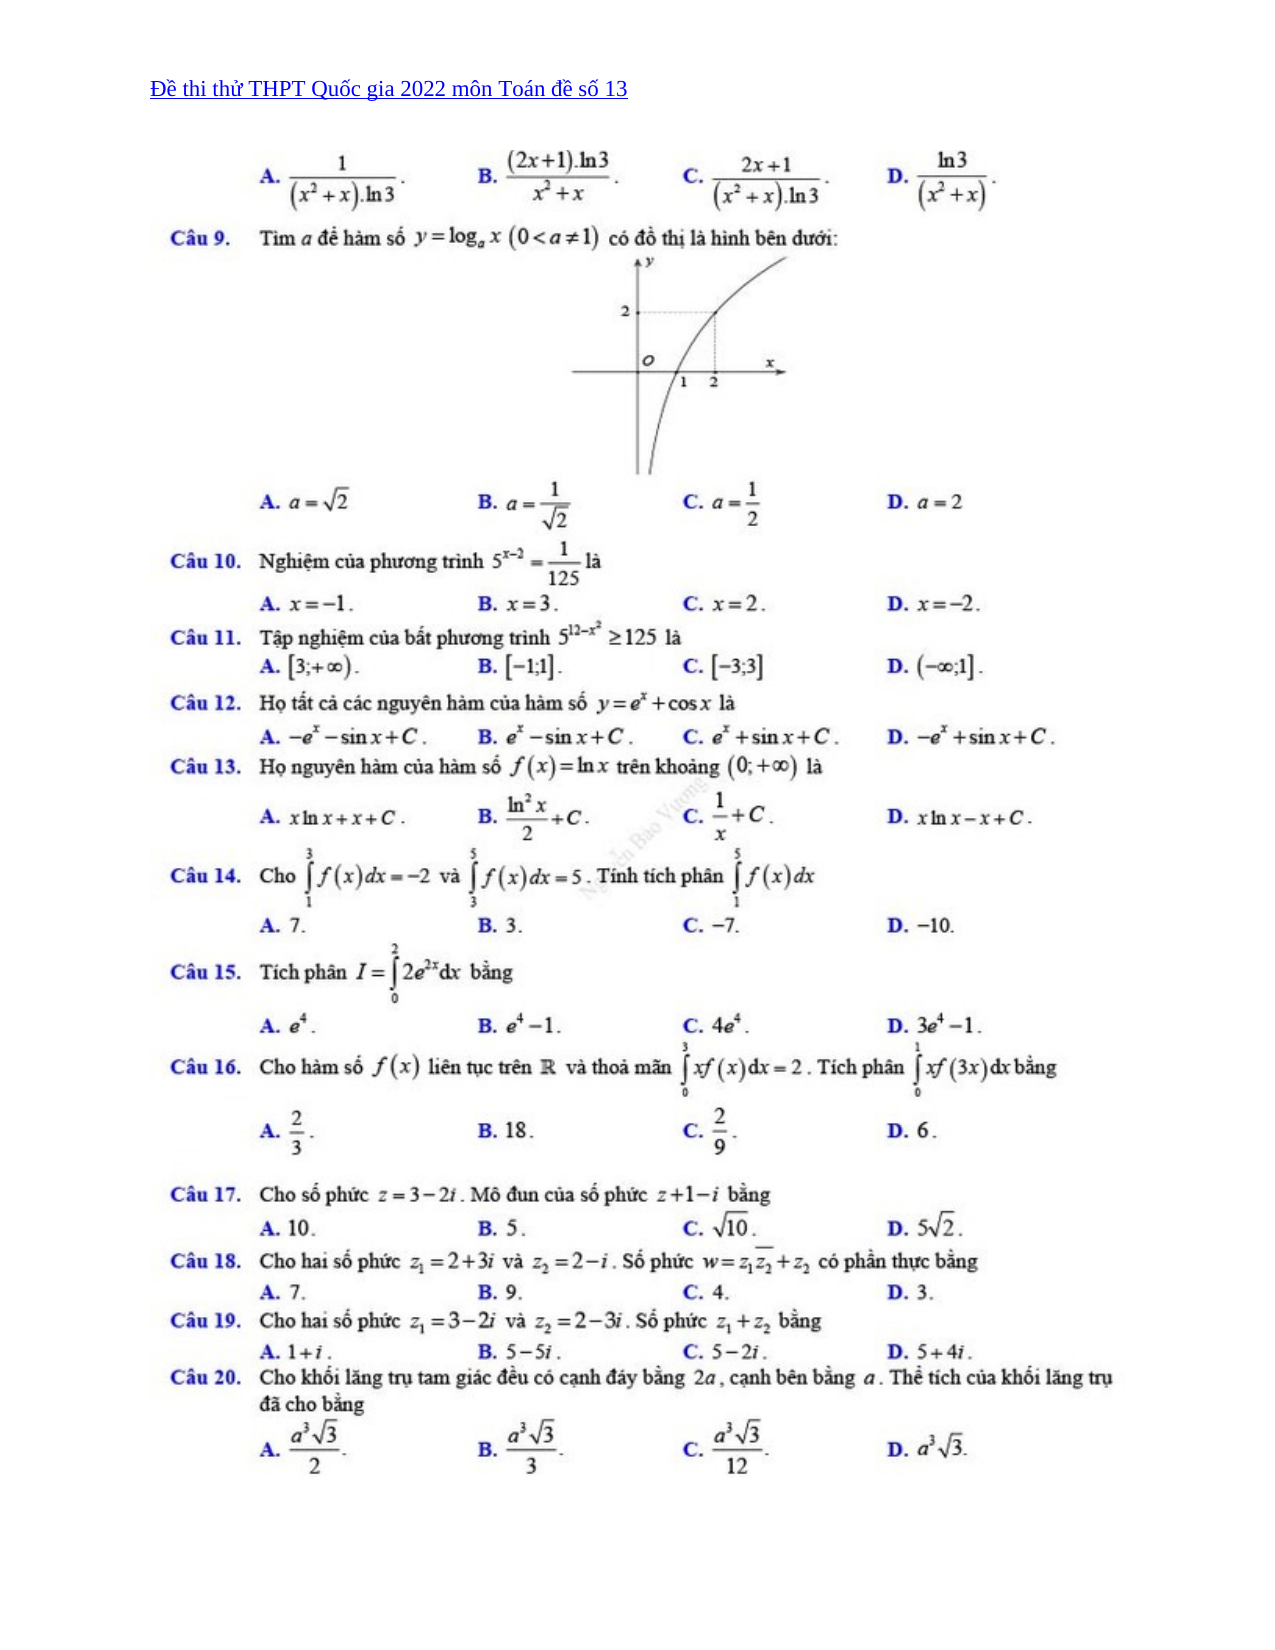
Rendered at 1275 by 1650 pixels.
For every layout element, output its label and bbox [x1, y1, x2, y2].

picture [150, 150, 1166, 1485]
